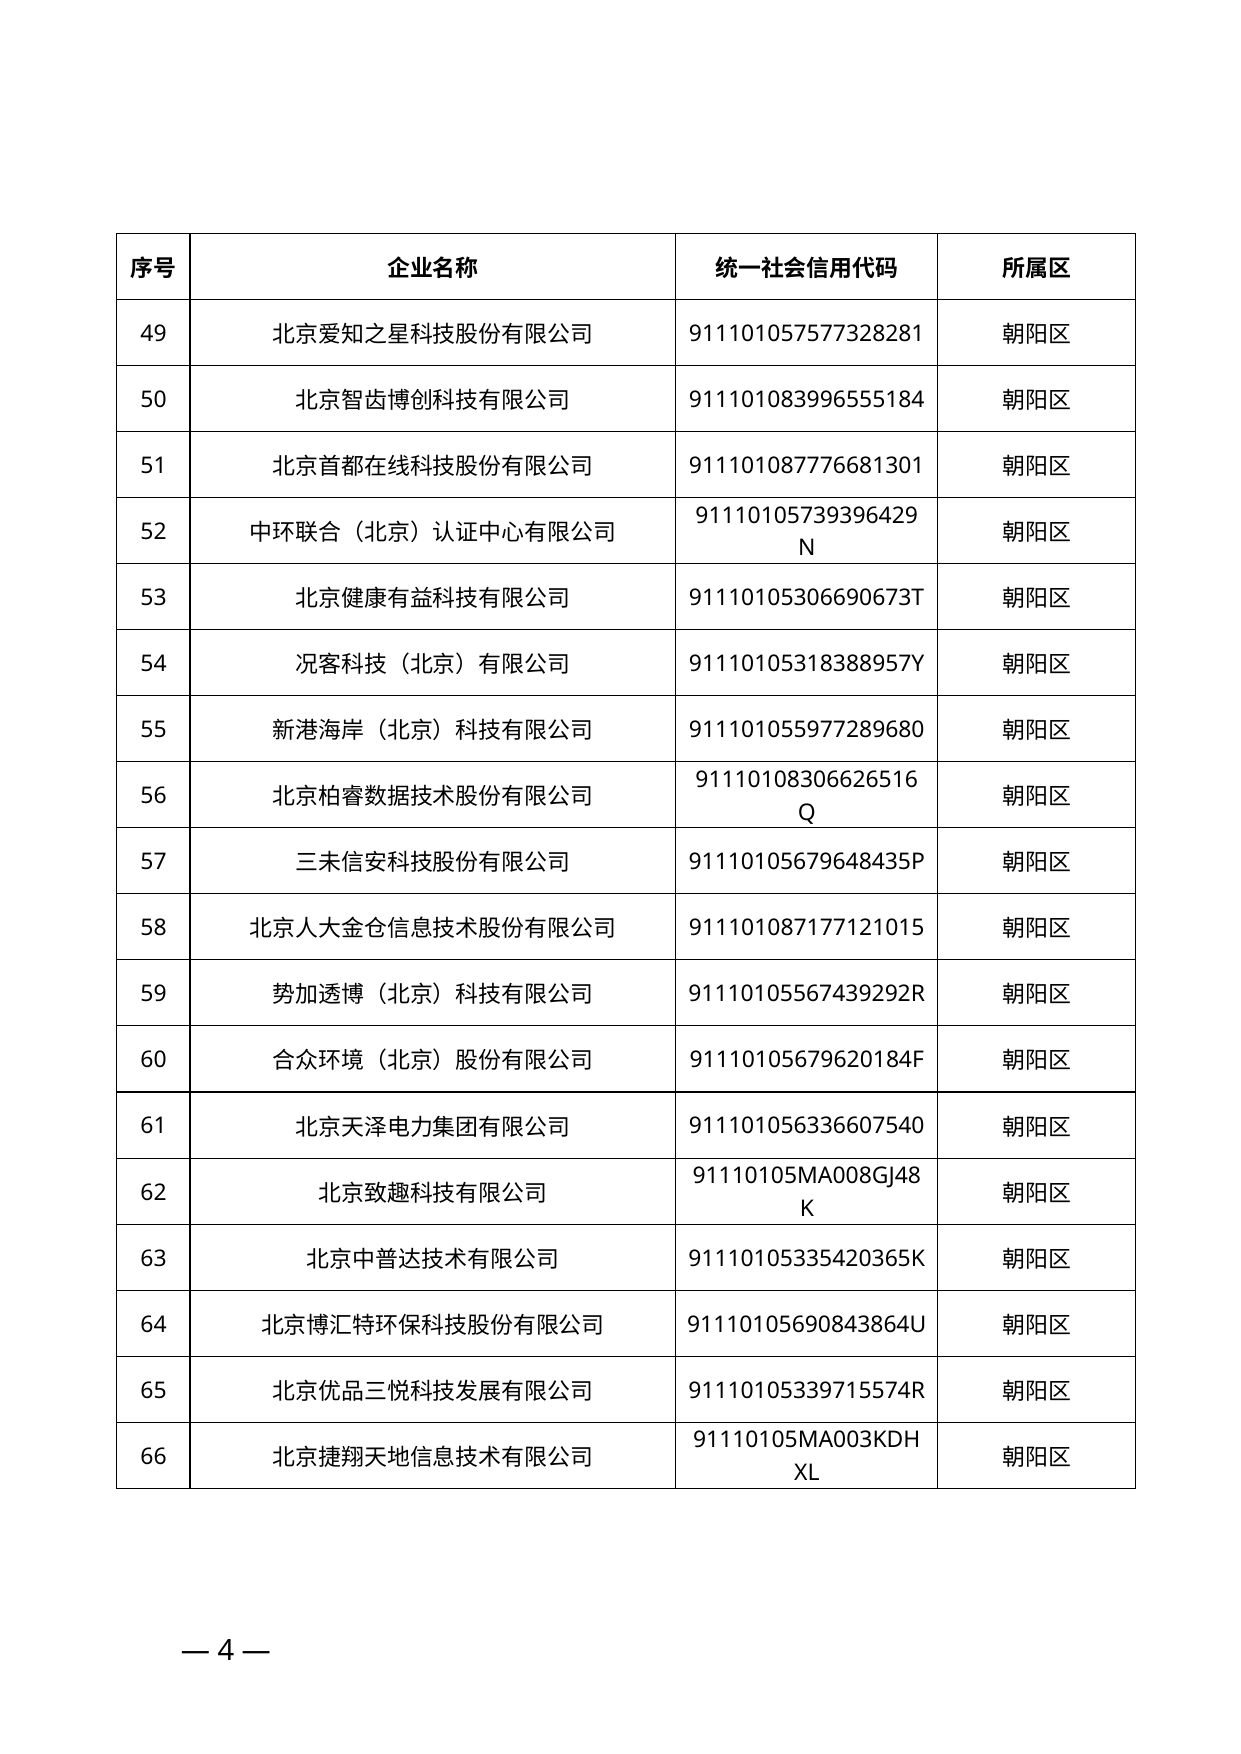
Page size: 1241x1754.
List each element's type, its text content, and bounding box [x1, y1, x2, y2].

table_cell 朝阳区 [938, 630, 1135, 695]
table_cell 91110105306690673T [676, 564, 937, 629]
table_cell 中环联合（北京）认证中心有限公司 [191, 498, 675, 563]
table_cell 朝阳区 [938, 366, 1135, 431]
table_cell 北京博汇特环保科技股份有限公司 [191, 1291, 675, 1356]
table_cell 58 [117, 894, 189, 959]
table_cell 60 [117, 1026, 189, 1091]
table_cell 911101087776681301 [676, 432, 937, 497]
table_cell 朝阳区 [938, 1093, 1135, 1157]
table_cell 北京致趣科技有限公司 [191, 1159, 675, 1223]
table_cell 朝阳区 [938, 1291, 1135, 1356]
table_cell 91110105318388957Y [676, 630, 937, 695]
table_cell 911101057577328281 [676, 300, 937, 365]
table_cell 朝阳区 [938, 1423, 1135, 1488]
table_cell 朝阳区 [938, 894, 1135, 959]
table_cell 57 [117, 828, 189, 893]
table_cell 53 [117, 564, 189, 629]
table_cell 50 [117, 366, 189, 431]
table_cell 朝阳区 [938, 498, 1135, 563]
table_cell 59 [117, 960, 189, 1025]
table_cell 朝阳区 [938, 1357, 1135, 1422]
table_cell 北京首都在线科技股份有限公司 [191, 432, 675, 497]
table_cell 朝阳区 [938, 300, 1135, 365]
table_cell 62 [117, 1159, 189, 1223]
table_cell 91110108306626516Q [676, 762, 937, 827]
table_cell 91110105679620184F [676, 1026, 937, 1091]
table_cell 朝阳区 [938, 564, 1135, 629]
table_cell 61 [117, 1093, 189, 1157]
table_cell 51 [117, 432, 189, 497]
table_cell 91110105MA003KDHXL [676, 1423, 937, 1488]
table_cell 63 [117, 1225, 189, 1289]
table_cell 66 [117, 1423, 189, 1488]
table_cell 朝阳区 [938, 432, 1135, 497]
table_cell 势加透博（北京）科技有限公司 [191, 960, 675, 1025]
table_cell 54 [117, 630, 189, 695]
table_cell 49 [117, 300, 189, 365]
table_cell 北京中普达技术有限公司 [191, 1225, 675, 1289]
table_cell 合众环境（北京）股份有限公司 [191, 1026, 675, 1091]
table_cell 朝阳区 [938, 1159, 1135, 1223]
table_cell 56 [117, 762, 189, 827]
table_cell 55 [117, 696, 189, 761]
table_cell 91110105739396429N [676, 498, 937, 563]
table_header 序号 [117, 234, 189, 299]
table_cell 北京健康有益科技有限公司 [191, 564, 675, 629]
table_header 企业名称 [191, 234, 675, 299]
table_cell 朝阳区 [938, 960, 1135, 1025]
table_cell 65 [117, 1357, 189, 1422]
table_cell 91110105339715574R [676, 1357, 937, 1422]
table_cell 91110105335420365K [676, 1225, 937, 1289]
table_cell 北京捷翔天地信息技术有限公司 [191, 1423, 675, 1488]
table_cell 新港海岸（北京）科技有限公司 [191, 696, 675, 761]
table_cell 北京人大金仓信息技术股份有限公司 [191, 894, 675, 959]
table_cell 况客科技（北京）有限公司 [191, 630, 675, 695]
table_cell 朝阳区 [938, 762, 1135, 827]
table_cell 北京智齿博创科技有限公司 [191, 366, 675, 431]
table_cell 三未信安科技股份有限公司 [191, 828, 675, 893]
table_header 统一社会信用代码 [676, 234, 937, 299]
table_cell 52 [117, 498, 189, 563]
table_cell 911101083996555184 [676, 366, 937, 431]
table_cell 朝阳区 [938, 1225, 1135, 1289]
table_cell 91110105690843864U [676, 1291, 937, 1356]
table_cell 911101087177121015 [676, 894, 937, 959]
table_cell 911101055977289680 [676, 696, 937, 761]
table_cell 北京爱知之星科技股份有限公司 [191, 300, 675, 365]
table_header 所属区 [938, 234, 1135, 299]
table_cell 91110105679648435P [676, 828, 937, 893]
table_cell 朝阳区 [938, 696, 1135, 761]
table_cell 朝阳区 [938, 1026, 1135, 1091]
table_cell 91110105MA008GJ48K [676, 1159, 937, 1223]
table_cell 北京优品三悦科技发展有限公司 [191, 1357, 675, 1422]
table_cell 朝阳区 [938, 828, 1135, 893]
table_cell 64 [117, 1291, 189, 1356]
table_cell 911101056336607540 [676, 1093, 937, 1157]
table_cell 北京柏睿数据技术股份有限公司 [191, 762, 675, 827]
table_cell 91110105567439292R [676, 960, 937, 1025]
table_cell 北京天泽电力集团有限公司 [191, 1093, 675, 1157]
